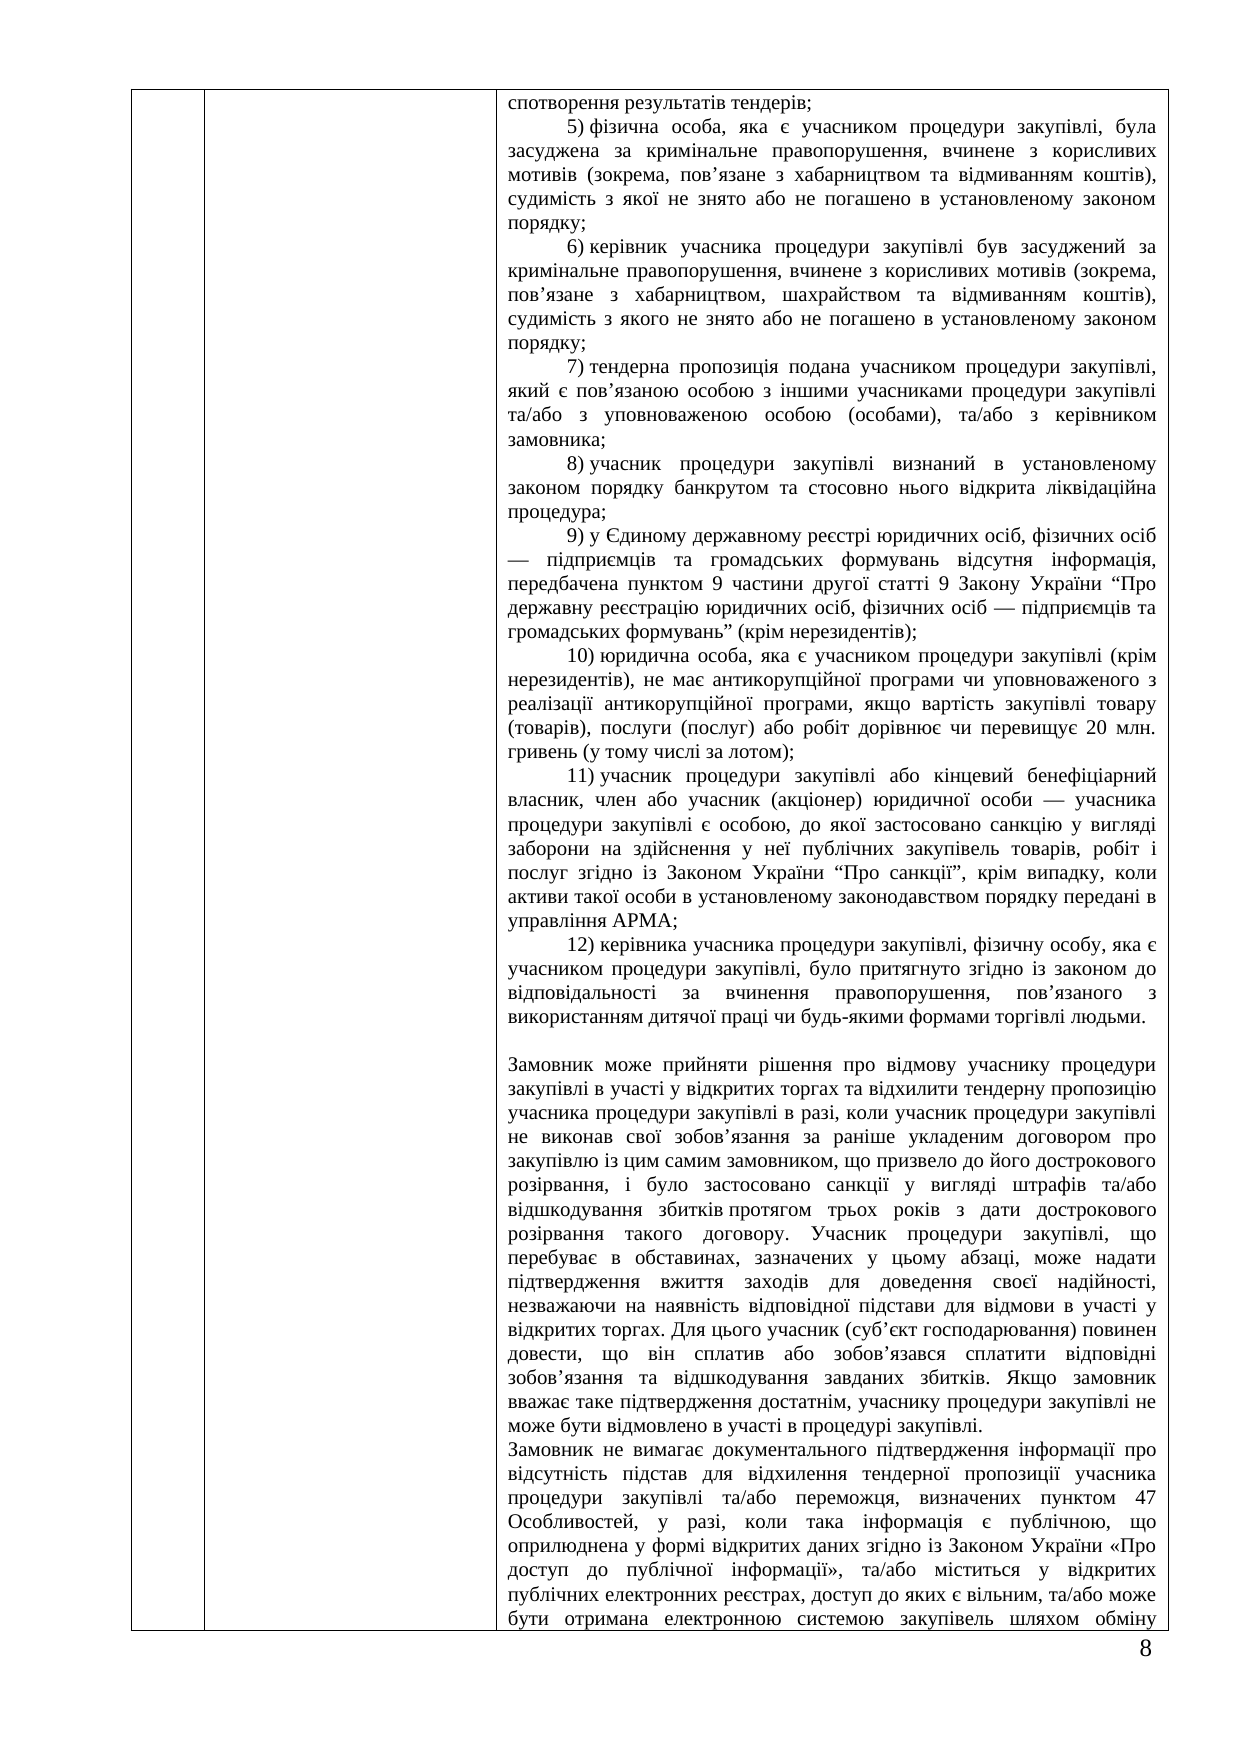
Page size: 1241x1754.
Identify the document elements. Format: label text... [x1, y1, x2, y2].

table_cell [497, 90, 1168, 1629]
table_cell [205, 90, 496, 1629]
table_cell 5 [132, 90, 204, 1629]
